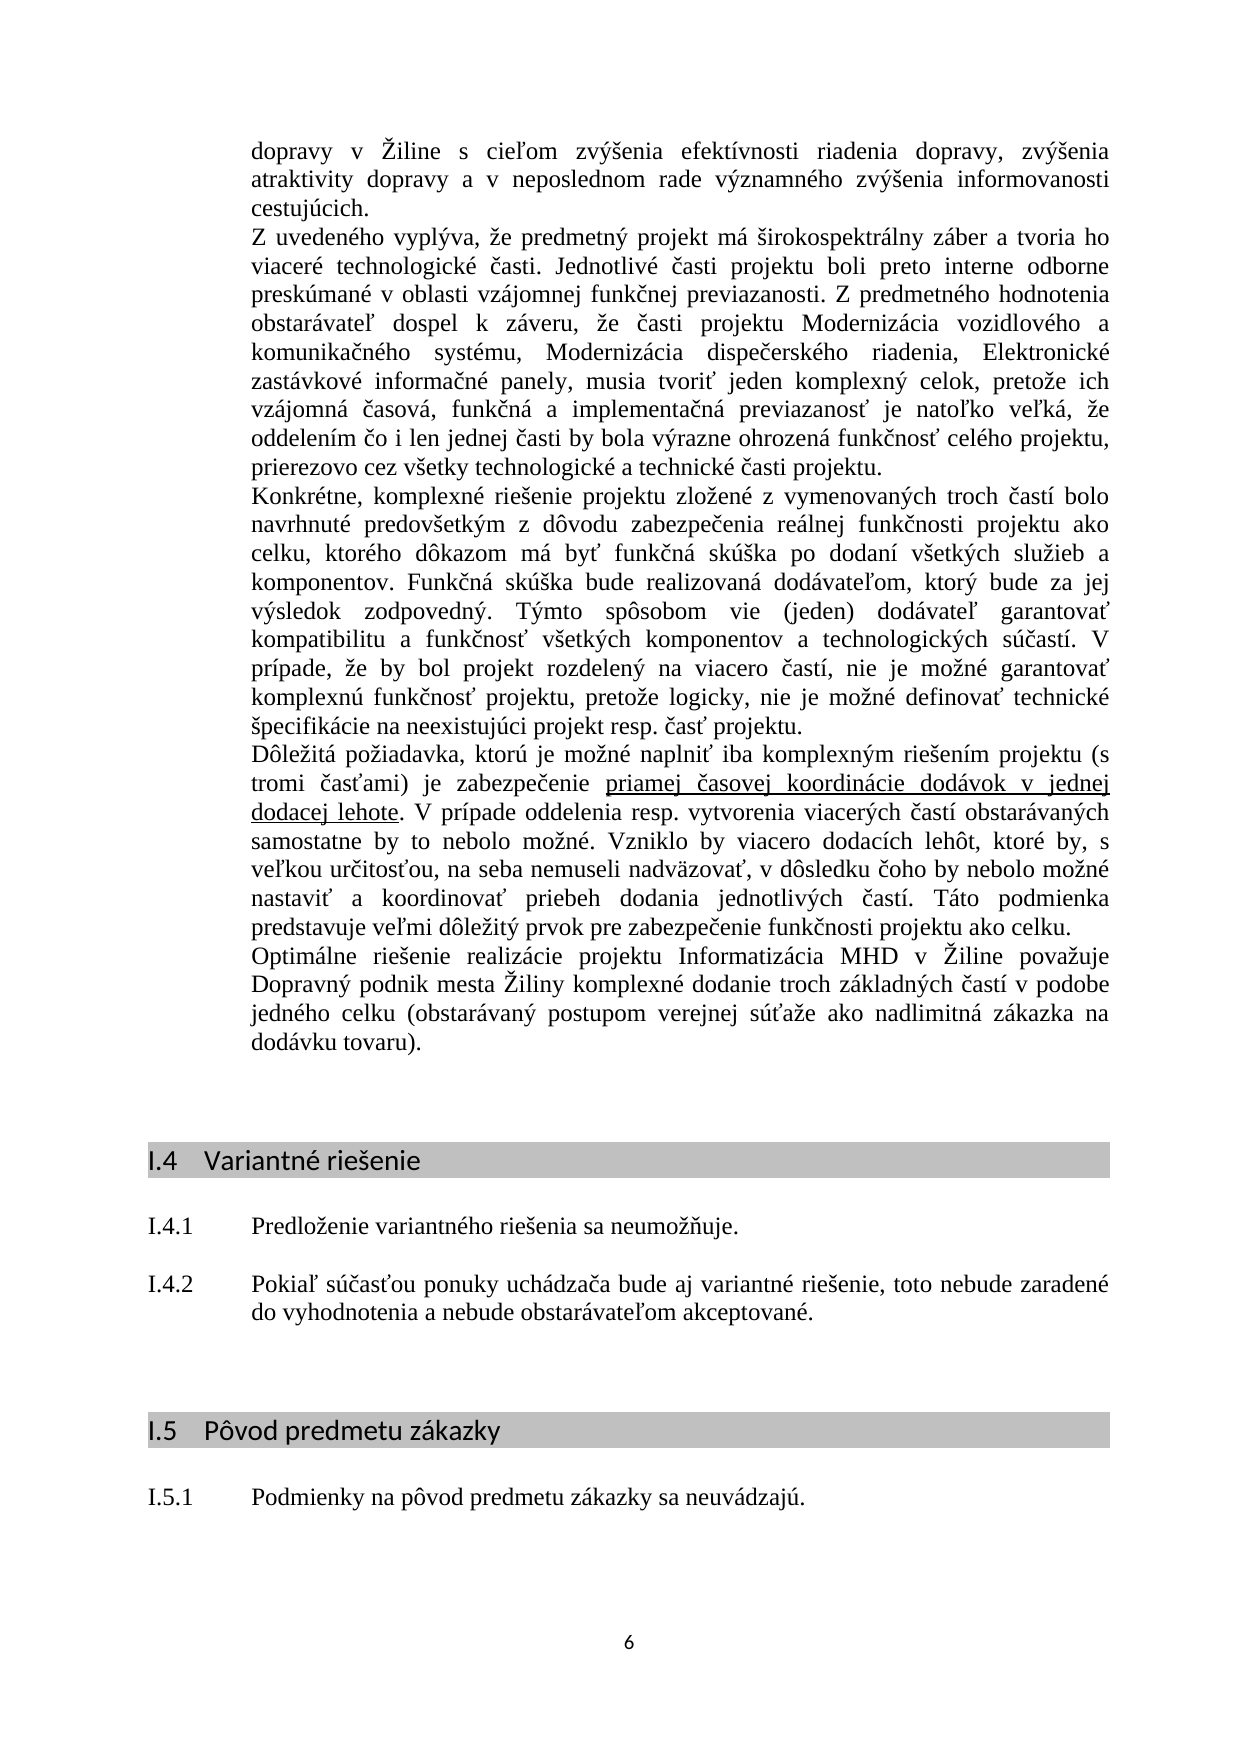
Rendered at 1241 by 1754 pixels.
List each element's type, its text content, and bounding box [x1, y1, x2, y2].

text I.4 Variantné riešenie [148, 1142, 1110, 1178]
text I.5.1 Podmienky na pôvod predmetu zákazky sa neuvádzajú. [148, 1482, 1110, 1510]
text I.4.1 Predloženie variantného riešenia sa neumožňuje. [148, 1211, 1110, 1240]
text Z uvedeného vyplýva, že predmetný projekt má širokospektrálny záber a tvoria ho viaceré technologické časti. Jednotlivé časti projektu boli preto interne odborne preskúmané v oblasti vzájomnej funkčnej previazanosti. Z predmetného hodnotenia obstarávateľ dospel k záveru, že časti projektu Modernizácia vozidlového a komunikačného systému, Modernizácia dispečerského riadenia, Elektronické zastávkové informačné panely, musia tvoriť jeden komplexný celok, pretože ich vzájomná časová, funkčná a implementačná previazanosť je natoľko veľká, že oddelením čo i len jednej časti by bola výrazne ohrozená funkčnosť celého projektu, prierezovo cez všetky technologické a technické časti projektu. [251, 222, 1110, 481]
text Konkrétne, komplexné riešenie projektu zložené z vymenovaných troch častí bolo navrhnuté predovšetkým z dôvodu zabezpečenia reálnej funkčnosti projektu ako celku, ktorého dôkazom má byť funkčná skúška po dodaní všetkých služieb a komponentov. Funkčná skúška bude realizovaná dodávateľom, ktorý bude za jej výsledok zodpovedný. Týmto spôsobom vie (jeden) dodávateľ garantovať kompatibilitu a funkčnosť všetkých komponentov a technologických súčastí. V prípade, že by bol projekt rozdelený na viacero častí, nie je možné garantovať komplexnú funkčnosť projektu, pretože logicky, nie je možné definovať technické špecifikácie na neexistujúci projekt resp. časť projektu. [251, 481, 1110, 739]
text Optimálne riešenie realizácie projektu Informatizácia MHD v Žiline považuje Dopravný podnik mesta Žiliny komplexné dodanie troch základných častí v podobe jedného celku (obstarávaný postupom verejnej súťaže ako nadlimitná zákazka na dodávku tovaru). [251, 941, 1110, 1056]
text Dôležitá požiadavka, ktorú je možné naplniť iba komplexným riešením projektu (s tromi časťami) je zabezpečenie priamej časovej koordinácie dodávok v jednej dodacej lehote. V prípade oddelenia resp. vytvorenia viacerých častí obstarávaných samostatne by to nebolo možné. Vzniklo by viacero dodacích lehôt, ktoré by, s veľkou určitosťou, na seba nemuseli nadväzovať, v dôsledku čoho by nebolo možné nastaviť a koordinovať priebeh dodania jednotlivých častí. Táto podmienka predstavuje veľmi dôležitý prvok pre zabezpečenie funkčnosti projektu ako celku. [251, 739, 1110, 941]
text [251, 136, 1110, 222]
text I.5 Pôvod predmetu zákazky [148, 1412, 1110, 1448]
text I.4.2 Pokiaľ súčasťou ponuky uchádzača bude aj variantné riešenie, toto nebude zaradené do vyhodnotenia a nebude obstarávateľom akceptované. [148, 1269, 1110, 1326]
